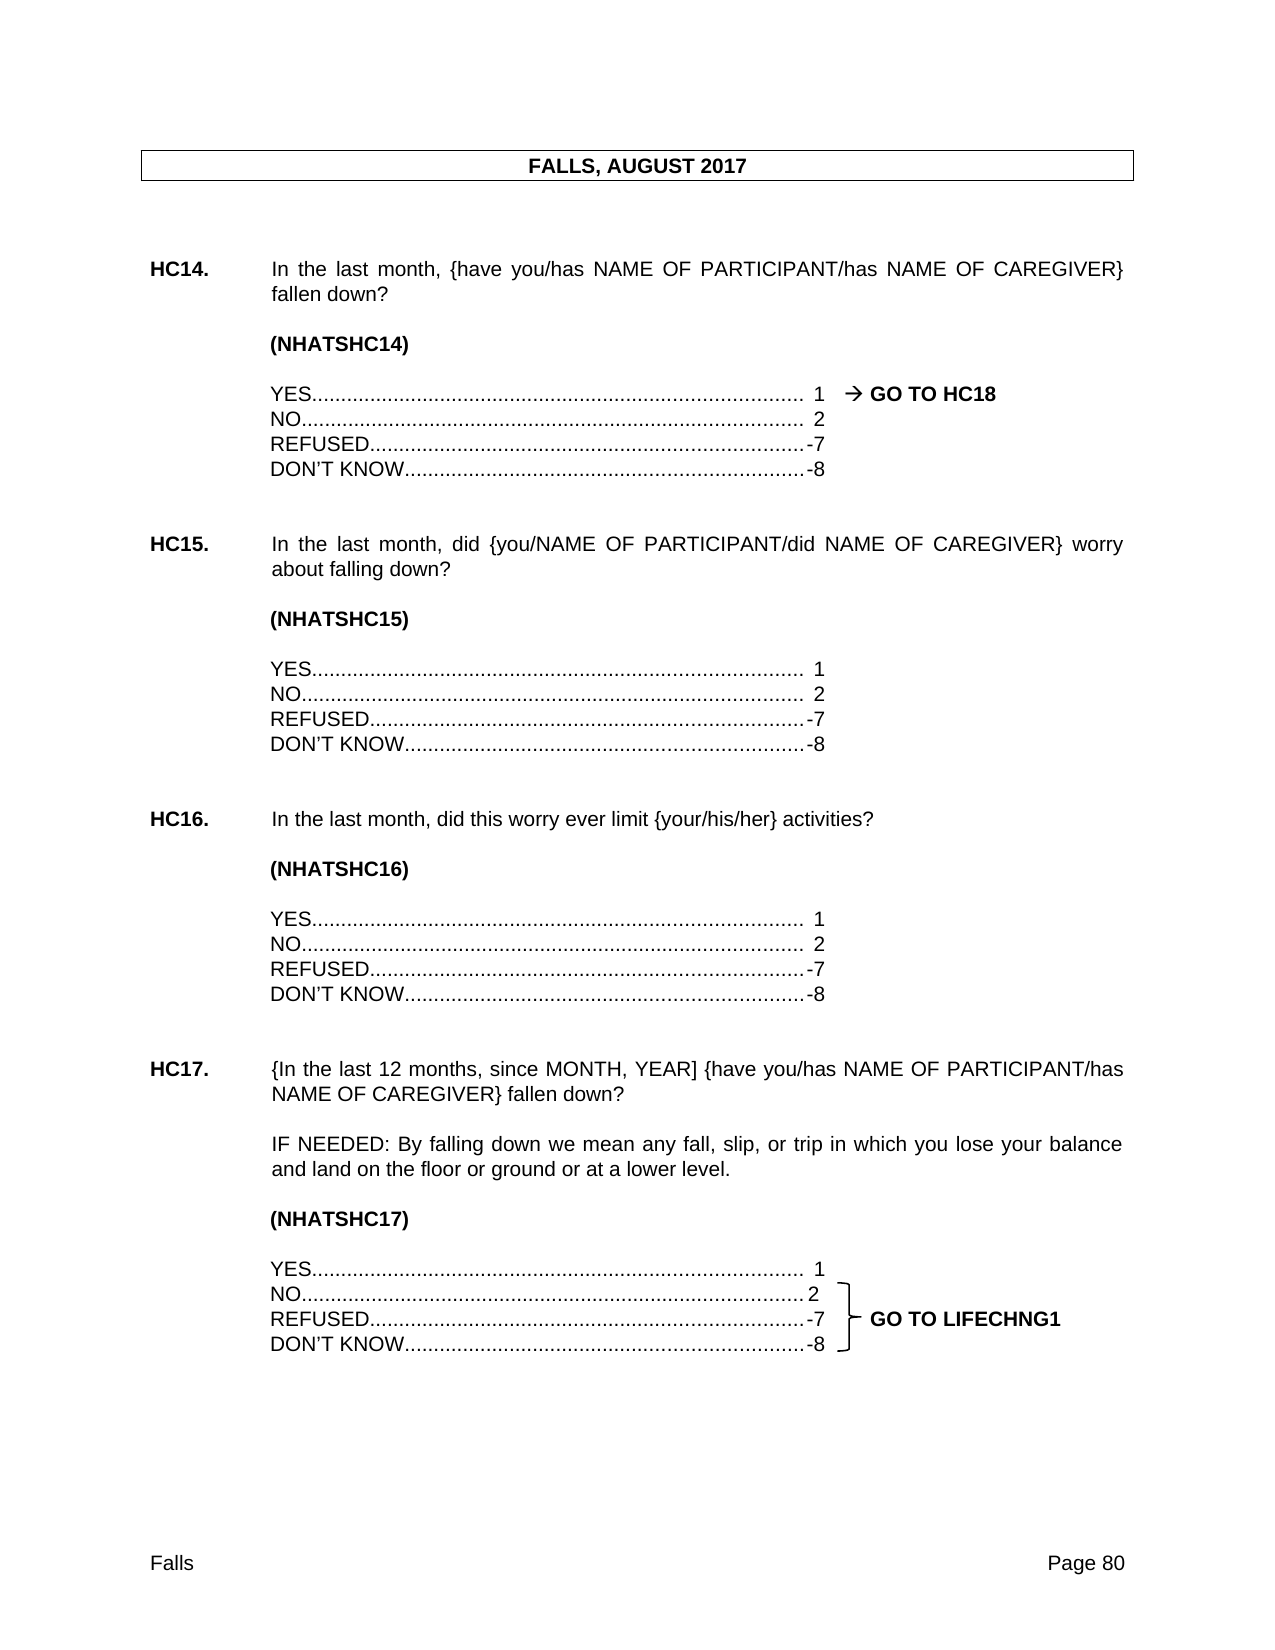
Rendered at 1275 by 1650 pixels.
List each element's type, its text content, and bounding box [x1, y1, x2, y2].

text (NHATSHC14) [270, 331, 1125, 356]
text YES 1 GO TO HC18 [270, 381, 1125, 406]
text YES 1 [270, 1256, 1125, 1281]
text DON’T KNOW -8 [270, 456, 1125, 481]
text HC16. In the last month, did this worry ever limit {your/his/her} activities? [150, 806, 1125, 831]
text HC14. In the last month, {have you/has NAME OF PARTICIPANT/has NAME OF CAREGIVER} fallen down? [150, 256, 1125, 306]
text YES 1 [270, 656, 1125, 681]
text DON’T KNOW -8 [270, 981, 1125, 1006]
text (NHATSHC16) [270, 856, 1125, 881]
text REFUSED -7 [270, 956, 1125, 981]
text REFUSED -7 GO TO LIFECHNG1 [270, 1306, 849, 1331]
text REFUSED -7 GO TO LIFECHNG1 [850, 1306, 1125, 1331]
text REFUSED -7 [270, 706, 1125, 731]
text HC17. {In the last 12 months, since MONTH, YEAR] {have you/has NAME OF PARTICIPANT/has NAME OF CAREGIVER} fallen down? [150, 1056, 1125, 1106]
text NO 2 [270, 1281, 1125, 1306]
text DON’T KNOW -8 [270, 731, 1125, 756]
text YES 1 [270, 906, 1125, 931]
text NO 2 [270, 406, 1125, 431]
text NO 2 [270, 931, 1125, 956]
text HC15. In the last month, did {you/NAME OF PARTICIPANT/did NAME OF CAREGIVER} worry about falling down? [150, 531, 1125, 581]
text Falls, aUGUST 2017 [142, 151, 1133, 180]
text NO 2 [270, 681, 1125, 706]
text (NHATSHC17) [270, 1206, 1125, 1231]
text (NHATSHC15) [270, 606, 1125, 631]
text REFUSED -7 [270, 431, 1125, 456]
text DON’T KNOW -8 [270, 1331, 1125, 1356]
text IF NEEDED: By falling down we mean any fall, slip, or trip in which you lose your balance and land on the floor or ground or at a lower level. [271, 1131, 1125, 1181]
